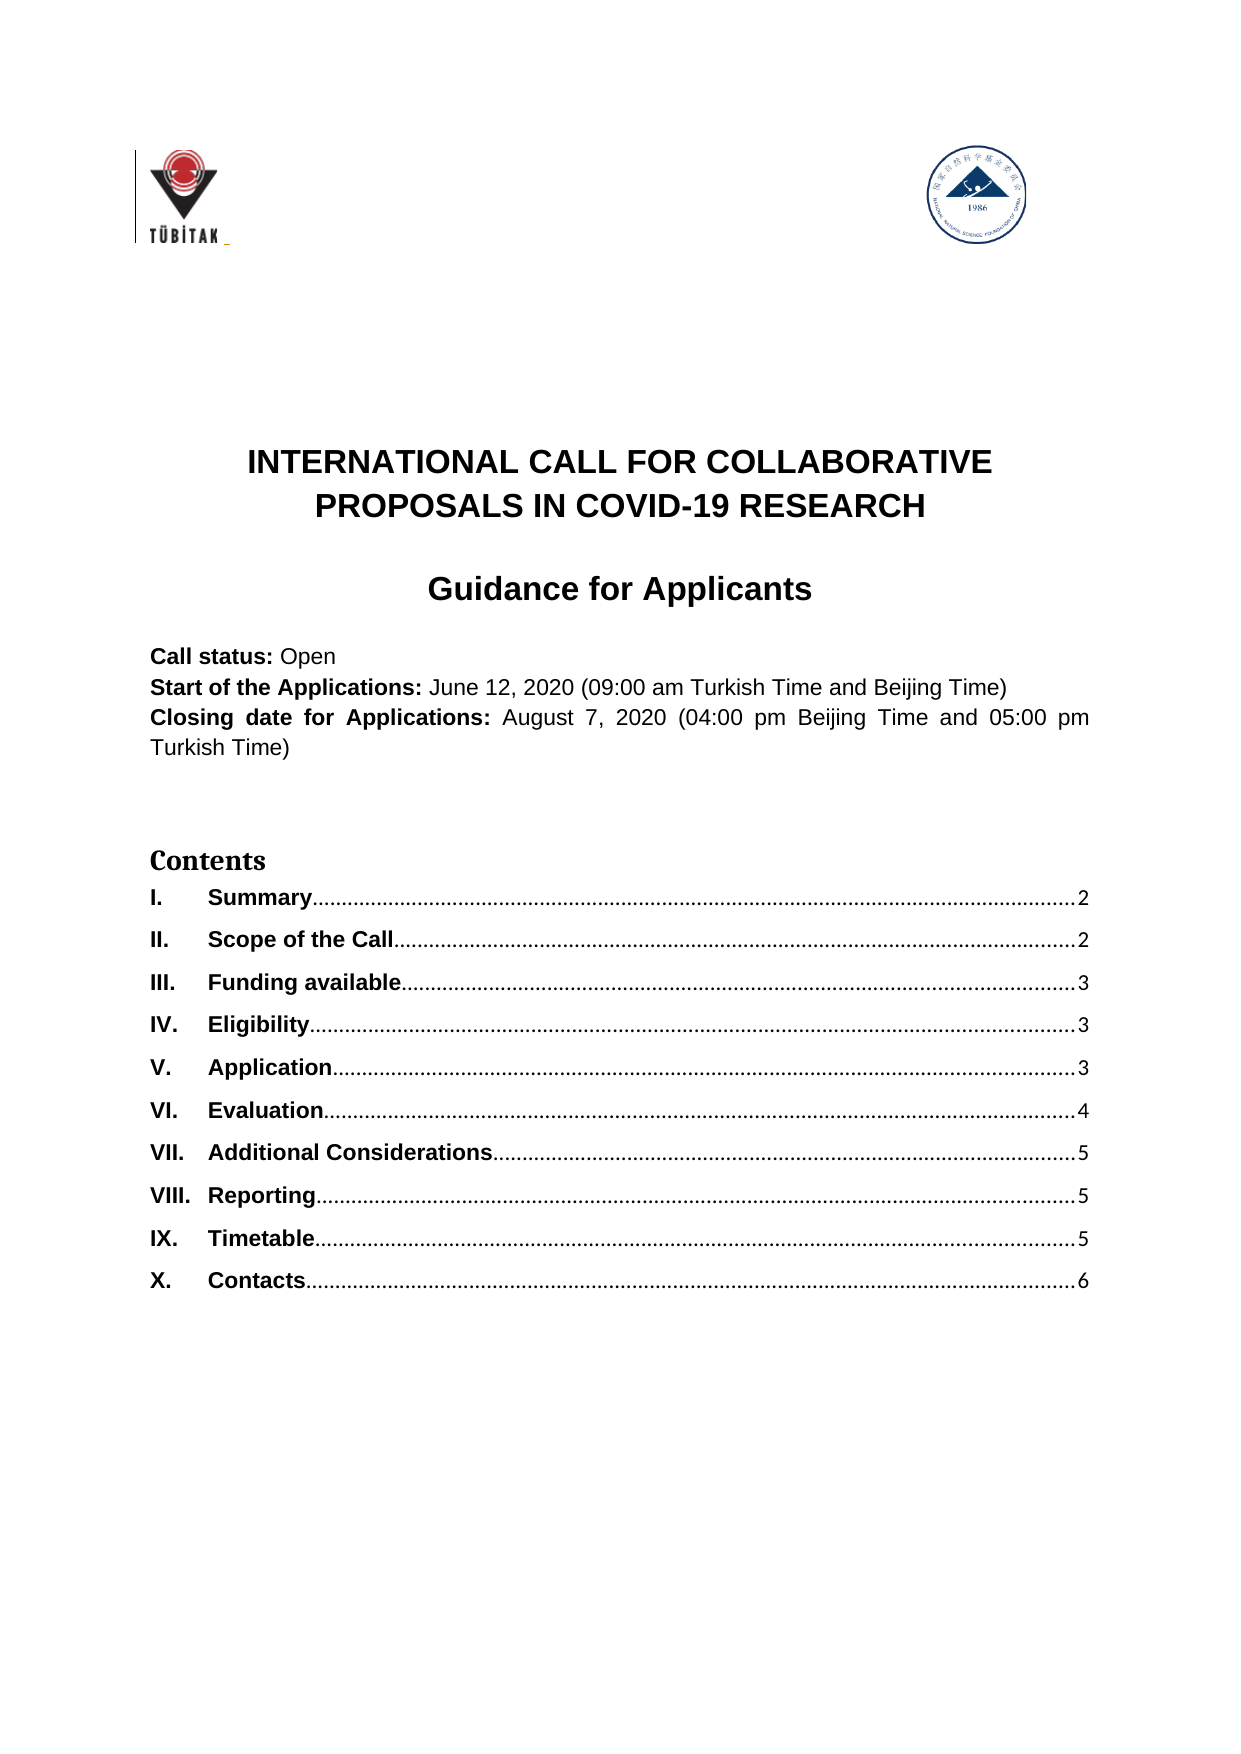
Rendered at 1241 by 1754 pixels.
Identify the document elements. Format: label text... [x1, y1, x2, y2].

subtitle Contents [150, 844, 1090, 878]
text INTERNATIONAL CALL FOR COLLABORATIVE PROPOSALS IN COVID-19 RESEARCH [150, 442, 1090, 524]
text I. Summary 2 [150, 883, 1090, 911]
text IX. Timetable 5 [150, 1224, 1090, 1252]
text VII. Additional Considerations 5 [150, 1138, 1090, 1166]
text Start of the Applications: June 12, 2020 (09:00 am Turkish Time and Beijing Time) [150, 673, 1090, 700]
text X. Contacts 6 [150, 1266, 1090, 1294]
text VI. Evaluation 4 [150, 1096, 1090, 1124]
text Call status: Open [150, 643, 1090, 669]
text III. Funding available 3 [150, 968, 1090, 996]
text V. Application 3 [150, 1053, 1090, 1081]
text Closing date for Applications: August 7, 2020 (04:00 pm Beijing Time and 05:00 pm Turkish Time) [150, 704, 1090, 760]
text VIII. Reporting 5 [150, 1181, 1090, 1209]
text Guidance for Applicants [150, 569, 1090, 607]
picture [150, 150, 218, 243]
text II. Scope of the Call 2 [150, 925, 1090, 953]
text IV. Eligibility 3 [150, 1011, 1090, 1039]
picture [924, 137, 1027, 244]
